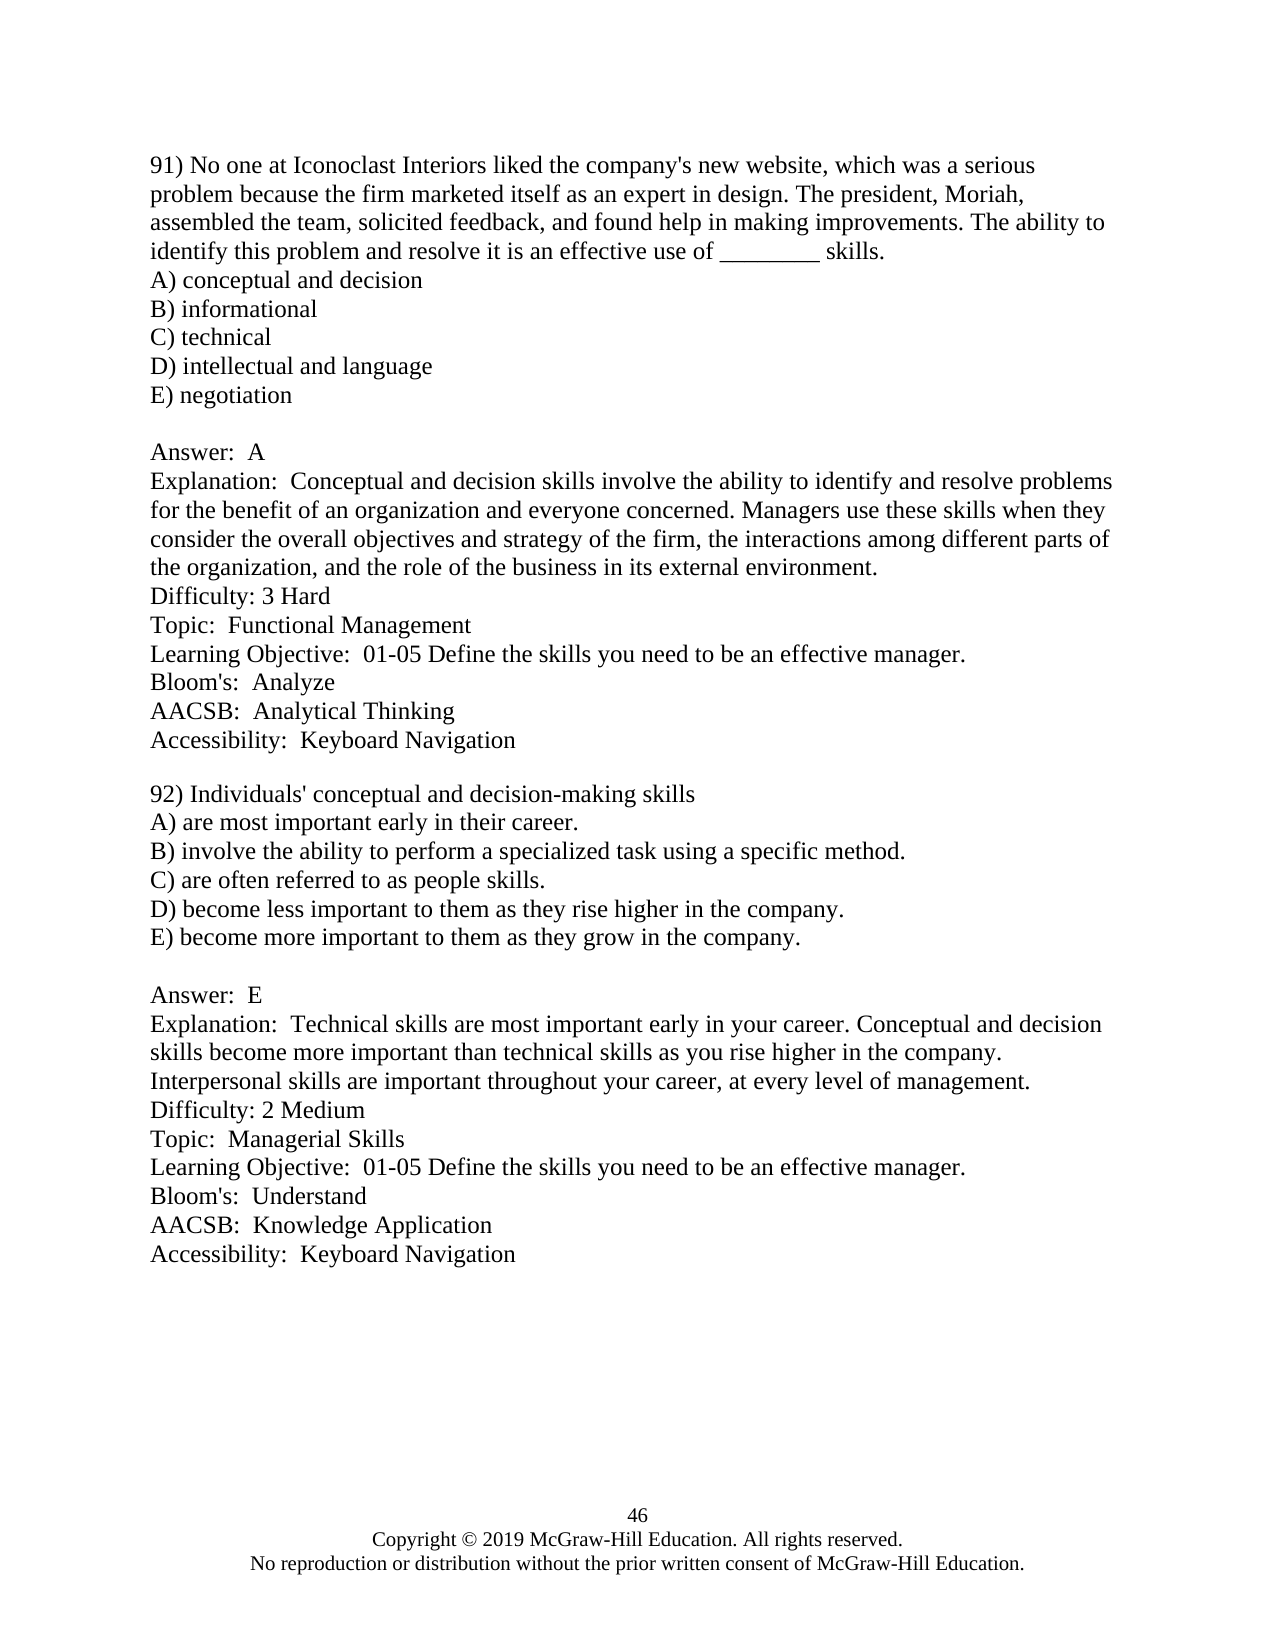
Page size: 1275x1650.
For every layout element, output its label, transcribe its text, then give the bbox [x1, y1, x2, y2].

text E) become more important to them as they grow in the company. [150, 922, 1125, 951]
text Learning Objective: 01-05 Define the skills you need to be an effective manager. [150, 639, 1125, 667]
text Topic: Managerial Skills [150, 1124, 1125, 1152]
text Bloom's: Analyze [150, 667, 1125, 696]
text 91) No one at Iconoclast Interiors liked the company's new website, which was a serious problem because the firm marketed itself as an expert in design. The president, Moriah, assembled the team, solicited feedback, and found help in making improvements. The ability to identify this problem and resolve it is an effective use of ________ skills. [150, 150, 1125, 265]
text B) involve the ability to perform a specialized task using a specific method. [150, 836, 1125, 865]
text Explanation: Conceptual and decision skills involve the ability to identify and resolve problems for the benefit of an organization and everyone concerned. Managers use these skills when they consider the overall objectives and strategy of the firm, the interactions among different parts of the organization, and the role of the business in its external environment. [150, 466, 1125, 581]
text AACSB: Knowledge Application [150, 1210, 1125, 1239]
text Accessibility: Keyboard Navigation [150, 725, 1125, 754]
text Topic: Functional Management [150, 610, 1125, 639]
text Explanation: Technical skills are most important early in your career. Conceptual and decision skills become more important than technical skills as you rise higher in the company. Interpersonal skills are important throughout your career, at every level of management. [150, 1009, 1125, 1095]
text Learning Objective: 01-05 Define the skills you need to be an effective manager. [150, 1152, 1125, 1181]
text Difficulty: 3 Hard [150, 581, 1125, 610]
text D) become less important to them as they rise higher in the company. [150, 894, 1125, 922]
text Accessibility: Keyboard Navigation [150, 1239, 1125, 1267]
text C) technical [150, 322, 1125, 351]
text A) conceptual and decision [150, 265, 1125, 294]
text E) negotiation [150, 380, 1125, 409]
text D) intellectual and language [150, 351, 1125, 380]
text 92) Individuals' conceptual and decision-making skills [150, 779, 1125, 807]
text A) are most important early in their career. [150, 807, 1125, 836]
text B) informational [150, 294, 1125, 322]
text Answer: E [150, 980, 1125, 1009]
text Answer: A [150, 437, 1125, 466]
text C) are often referred to as people skills. [150, 865, 1125, 894]
text Difficulty: 2 Medium [150, 1095, 1125, 1124]
text Bloom's: Understand [150, 1181, 1125, 1210]
text AACSB: Analytical Thinking [150, 696, 1125, 725]
